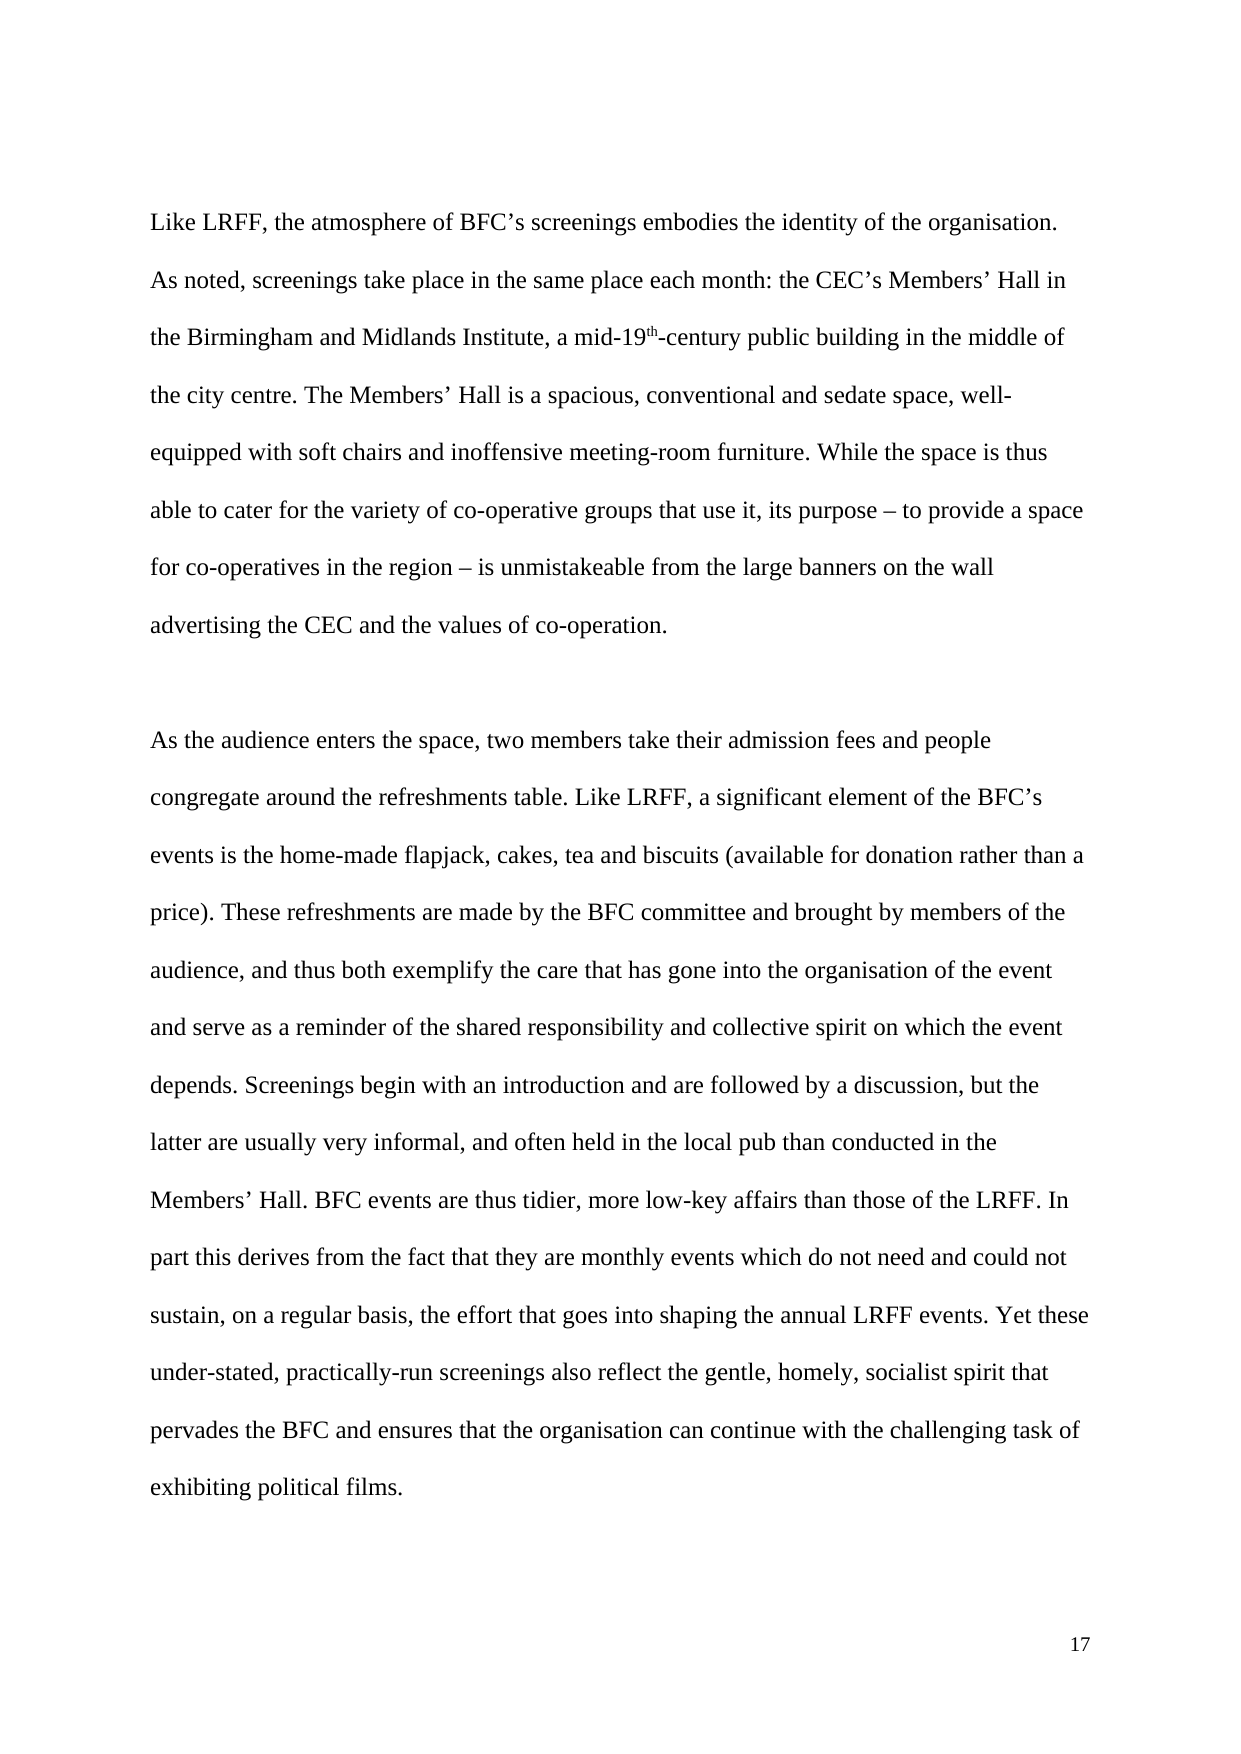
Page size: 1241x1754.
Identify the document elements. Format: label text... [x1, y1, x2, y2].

text As the audience enters the space, two members take their admission fees and people congregate around the refreshments table. Like LRFF, a significant element of the BFC’s events is the home-made flapjack, cakes, tea and biscuits (available for donation rather than a price). These refreshments are made by the BFC committee and brought by members of the audience, and thus both exemplify the care that has gone into the organisation of the event and serve as a reminder of the shared responsibility and collective spirit on which the event depends. Screenings begin with an introduction and are followed by a discussion, but the latter are usually very informal, and often held in the local pub than conducted in the Members’ Hall. BFC events are thus tidier, more low-key affairs than those of the LRFF. In part this derives from the fact that they are monthly events which do not need and could not sustain, on a regular basis, the effort that goes into shaping the annual LRFF events. Yet these under-stated, practically-run screenings also reflect the gentle, homely, socialist spirit that pervades the BFC and ensures that the organisation can continue with the challenging task of exhibiting political films. [150, 725, 1090, 1501]
text Like LRFF, the atmosphere of BFC’s screenings embodies the identity of the organisation. As noted, screenings take place in the same place each month: the CEC’s Members’ Hall in the Birmingham and Midlands Institute, a mid-19th-century public building in the middle of the city centre. The Members’ Hall is a spacious, conventional and sedate space, well-equipped with soft chairs and inoffensive meeting-room furniture. While the space is thus able to cater for the variety of co-operative groups that use it, its purpose – to provide a space for co-operatives in the region – is unmistakeable from the large banners on the wall advertising the CEC and the values of co-operation. [150, 207, 1090, 639]
